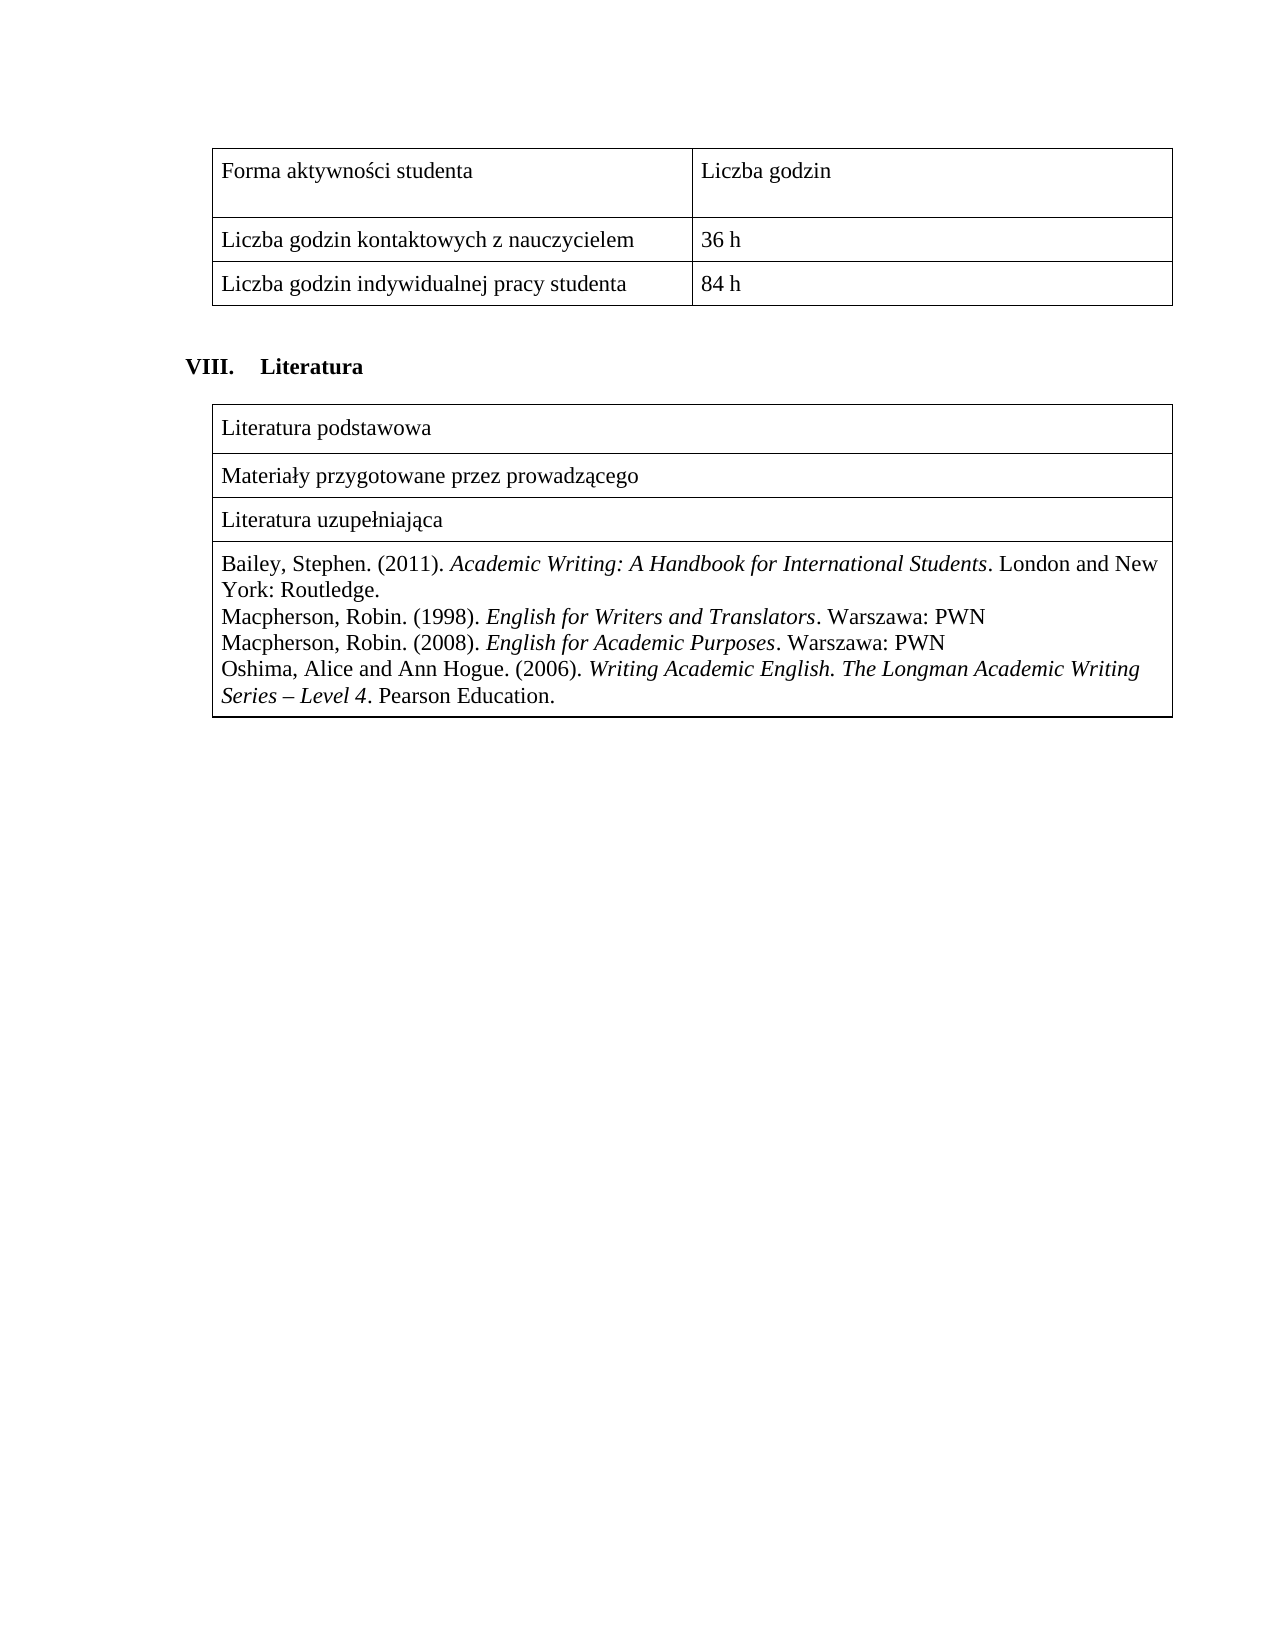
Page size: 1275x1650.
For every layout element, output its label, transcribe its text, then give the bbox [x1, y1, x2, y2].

table_cell Bailey, Stephen. (2011). Academic Writing: A Handbook for International Students. London and New York: Routledge. Macpherson, Robin. (1998). English for Writers and Translators. Warszawa: PWN Macpherson, Robin. (2008). English for Academic Purposes. Warszawa: PWN Oshima, Alice and Ann Hogue. (2006). Writing Academic English. The Longman Academic Writing Series – Level 4. Pearson Education. [213, 542, 1172, 716]
table_cell Literatura uzupełniająca [213, 498, 1172, 541]
table_cell 36 h [693, 218, 1172, 261]
table_cell 84 h [693, 262, 1172, 305]
table_header Liczba godzin [693, 149, 1172, 217]
list Literatura [185, 353, 1127, 379]
table_header Literatura podstawowa [213, 405, 1172, 452]
table_header Forma aktywności studenta [213, 149, 692, 217]
table_cell Liczba godzin indywidualnej pracy studenta [213, 262, 692, 305]
table_cell Liczba godzin kontaktowych z nauczycielem [213, 218, 692, 261]
table_cell Materiały przygotowane przez prowadzącego [213, 454, 1172, 497]
